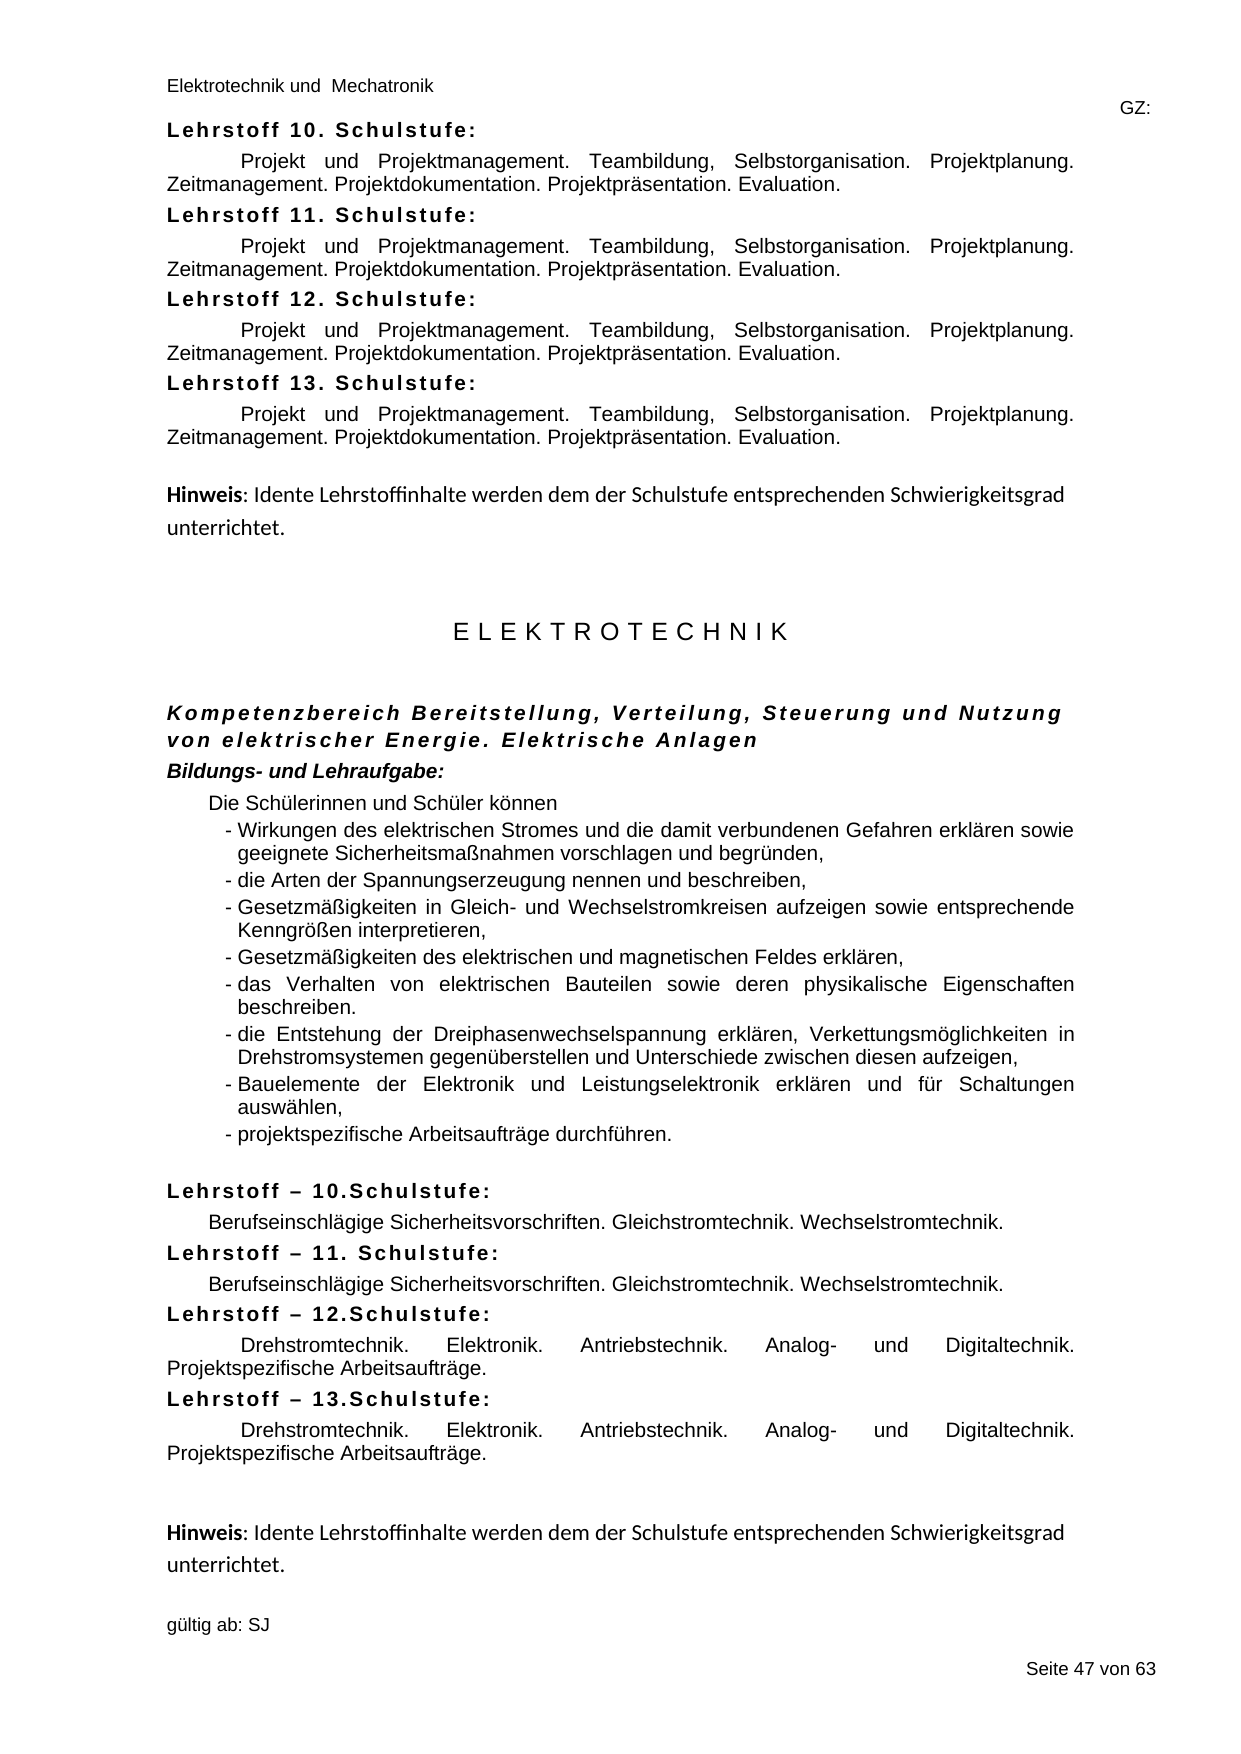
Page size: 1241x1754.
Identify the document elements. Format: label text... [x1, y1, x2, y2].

text Lehrstoff 10. Schulstufe: [167, 118, 1076, 142]
text Bildungs- und Lehraufgabe: [167, 759, 1076, 783]
text Projekt und Projektmanagement. Teambildung, Selbstorganisation. Projektplanung. Zeitmanagement. Projektdokumentation. Projektpräsentation. Evaluation. [167, 235, 1076, 281]
text Berufseinschlägige Sicherheitsvorschriften. Gleichstromtechnik. Wechselstromtechnik. [167, 1273, 1076, 1296]
text Die Schülerinnen und Schüler können [167, 792, 1076, 814]
text Lehrstoff 12. Schulstufe: [167, 287, 1076, 311]
text - die Arten der Spannungserzeugung nennen und beschreiben, [167, 869, 1076, 892]
text - Wirkungen des elektrischen Stromes und die damit verbundenen Gefahren erklären sowie geeignete Sicherheitsmaßnahmen vorschlagen und begründen, [167, 819, 1076, 864]
text Drehstromtechnik. Elektronik. Antriebstechnik. Analog- und Digitaltechnik. Projektspezifische Arbeitsaufträge. [167, 1419, 1076, 1464]
text Lehrstoff – 10.Schulstufe: [167, 1179, 1076, 1203]
text - das Verhalten von elektrischen Bauteilen sowie deren physikalische Eigenschaften beschreiben. [167, 973, 1076, 1019]
text Projekt und Projektmanagement. Teambildung, Selbstorganisation. Projektplanung. Zeitmanagement. Projektdokumentation. Projektpräsentation. Evaluation. [167, 403, 1076, 449]
text - die Entstehung der Dreiphasenwechselspannung erklären, Verkettungsmöglichkeiten in Drehstromsystemen gegenüberstellen und Unterschiede zwischen diesen aufzeigen, [167, 1023, 1076, 1069]
text Lehrstoff – 12.Schulstufe: [167, 1302, 1076, 1326]
text - Gesetzmäßigkeiten in Gleich- und Wechselstromkreisen aufzeigen sowie entsprechende Kenngrößen interpretieren, [167, 896, 1076, 942]
text - Bauelemente der Elektronik und Leistungselektronik erklären und für Schaltungen auswählen, [167, 1073, 1076, 1119]
text Projekt und Projektmanagement. Teambildung, Selbstorganisation. Projektplanung. Zeitmanagement. Projektdokumentation. Projektpräsentation. Evaluation. [167, 150, 1076, 196]
subtitle ELEKTROTECHNIK [186, 619, 1054, 646]
text - projektspezifische Arbeitsaufträge durchführen. [167, 1123, 1076, 1146]
text - Gesetzmäßigkeiten des elektrischen und magnetischen Feldes erklären, [167, 946, 1076, 969]
text Hinweis: Idente Lehrstoffinhalte werden dem der Schulstufe entsprechenden Schwierigkeitsgrad unterrichtet. [167, 481, 1076, 541]
text Hinweis: Idente Lehrstoffinhalte werden dem der Schulstufe entsprechenden Schwierigkeitsgrad unterrichtet. [167, 1518, 1076, 1578]
subtitle Kompetenzbereich Bereitstellung, Verteilung, Steuerung und Nutzung von elektrischer Energie. Elektrische Anlagen [167, 699, 1076, 753]
text Lehrstoff 13. Schulstufe: [167, 371, 1076, 395]
text Berufseinschlägige Sicherheitsvorschriften. Gleichstromtechnik. Wechselstromtechnik. [167, 1211, 1076, 1234]
text Projekt und Projektmanagement. Teambildung, Selbstorganisation. Projektplanung. Zeitmanagement. Projektdokumentation. Projektpräsentation. Evaluation. [167, 319, 1076, 365]
text Lehrstoff 11. Schulstufe: [167, 202, 1076, 226]
text Drehstromtechnik. Elektronik. Antriebstechnik. Analog- und Digitaltechnik. Projektspezifische Arbeitsaufträge. [167, 1334, 1076, 1380]
text Lehrstoff – 11. Schulstufe: [167, 1241, 1076, 1264]
text Lehrstoff – 13.Schulstufe: [167, 1386, 1076, 1410]
